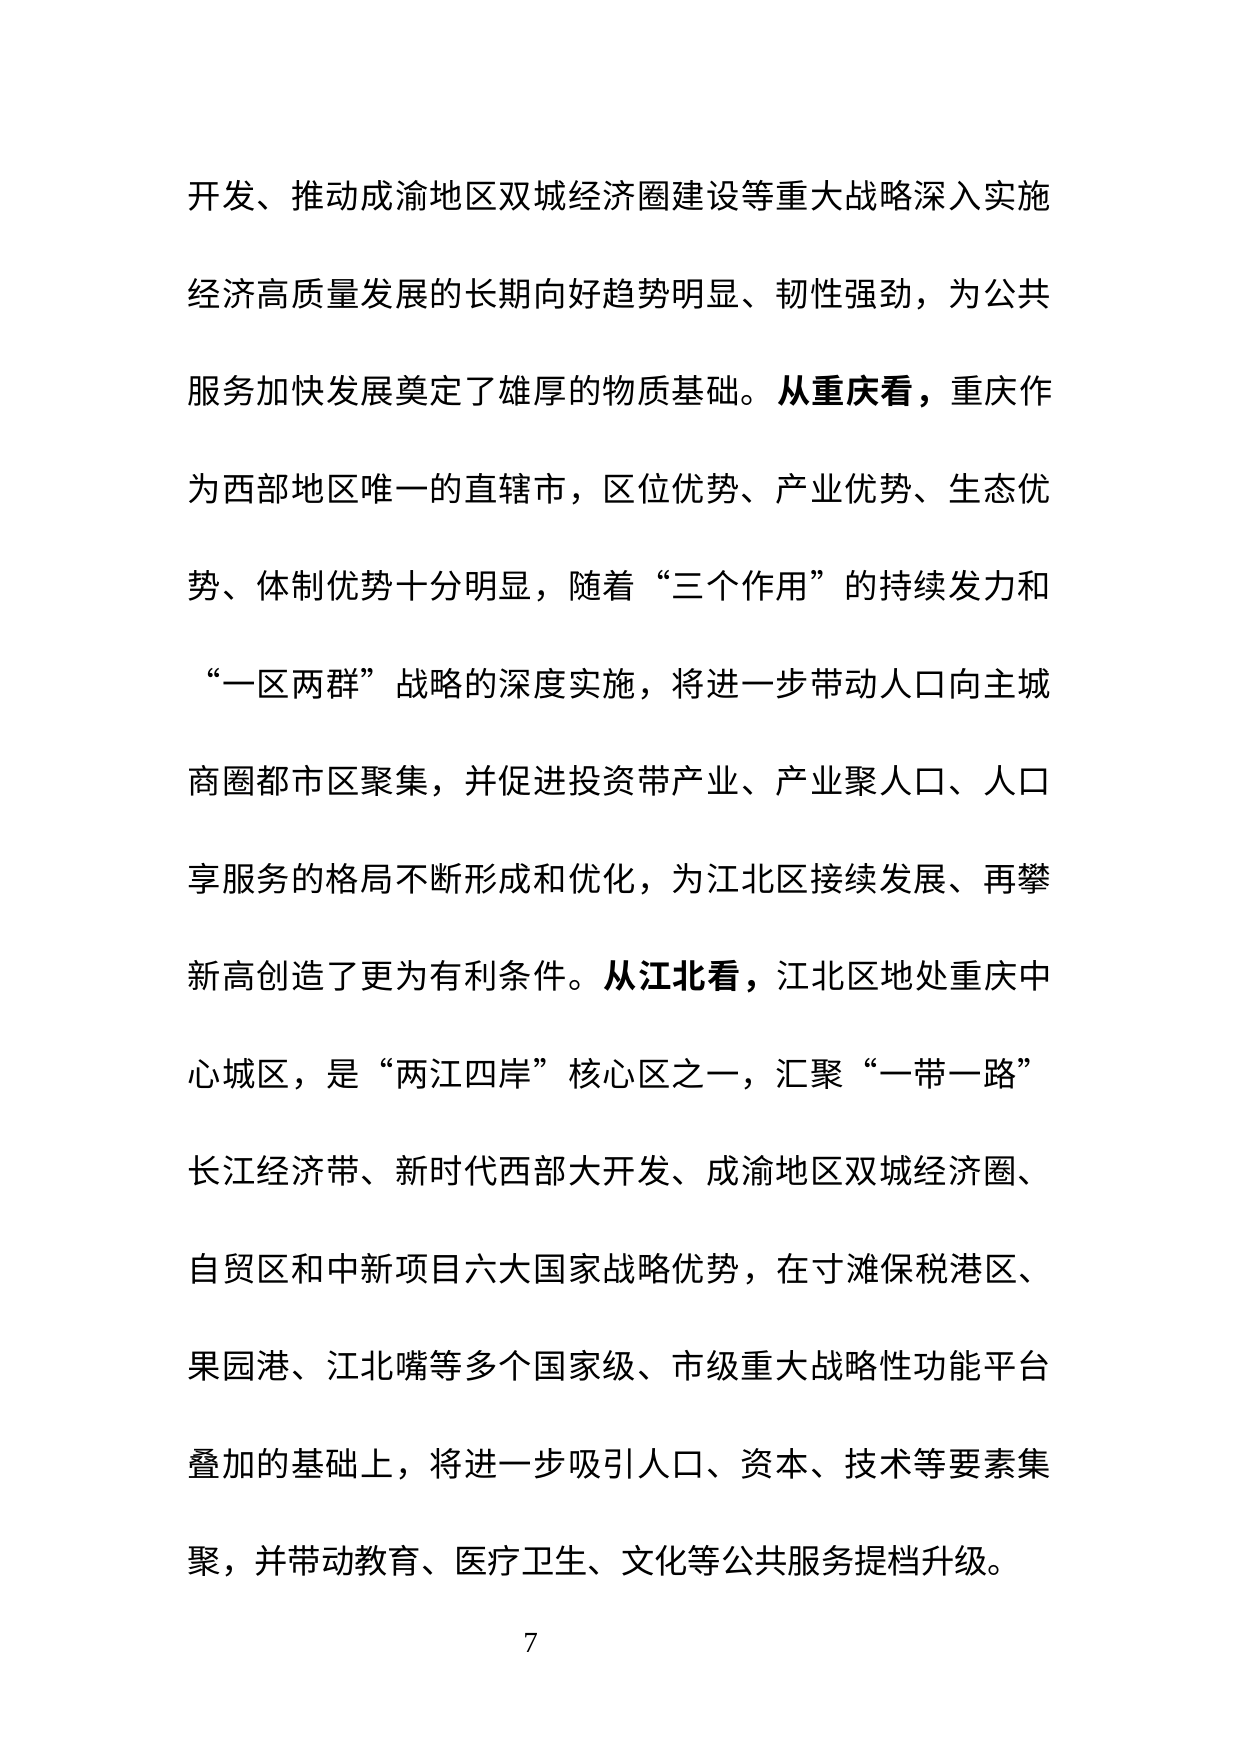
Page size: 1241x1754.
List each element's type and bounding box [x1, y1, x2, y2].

text [187, 162, 1053, 1592]
